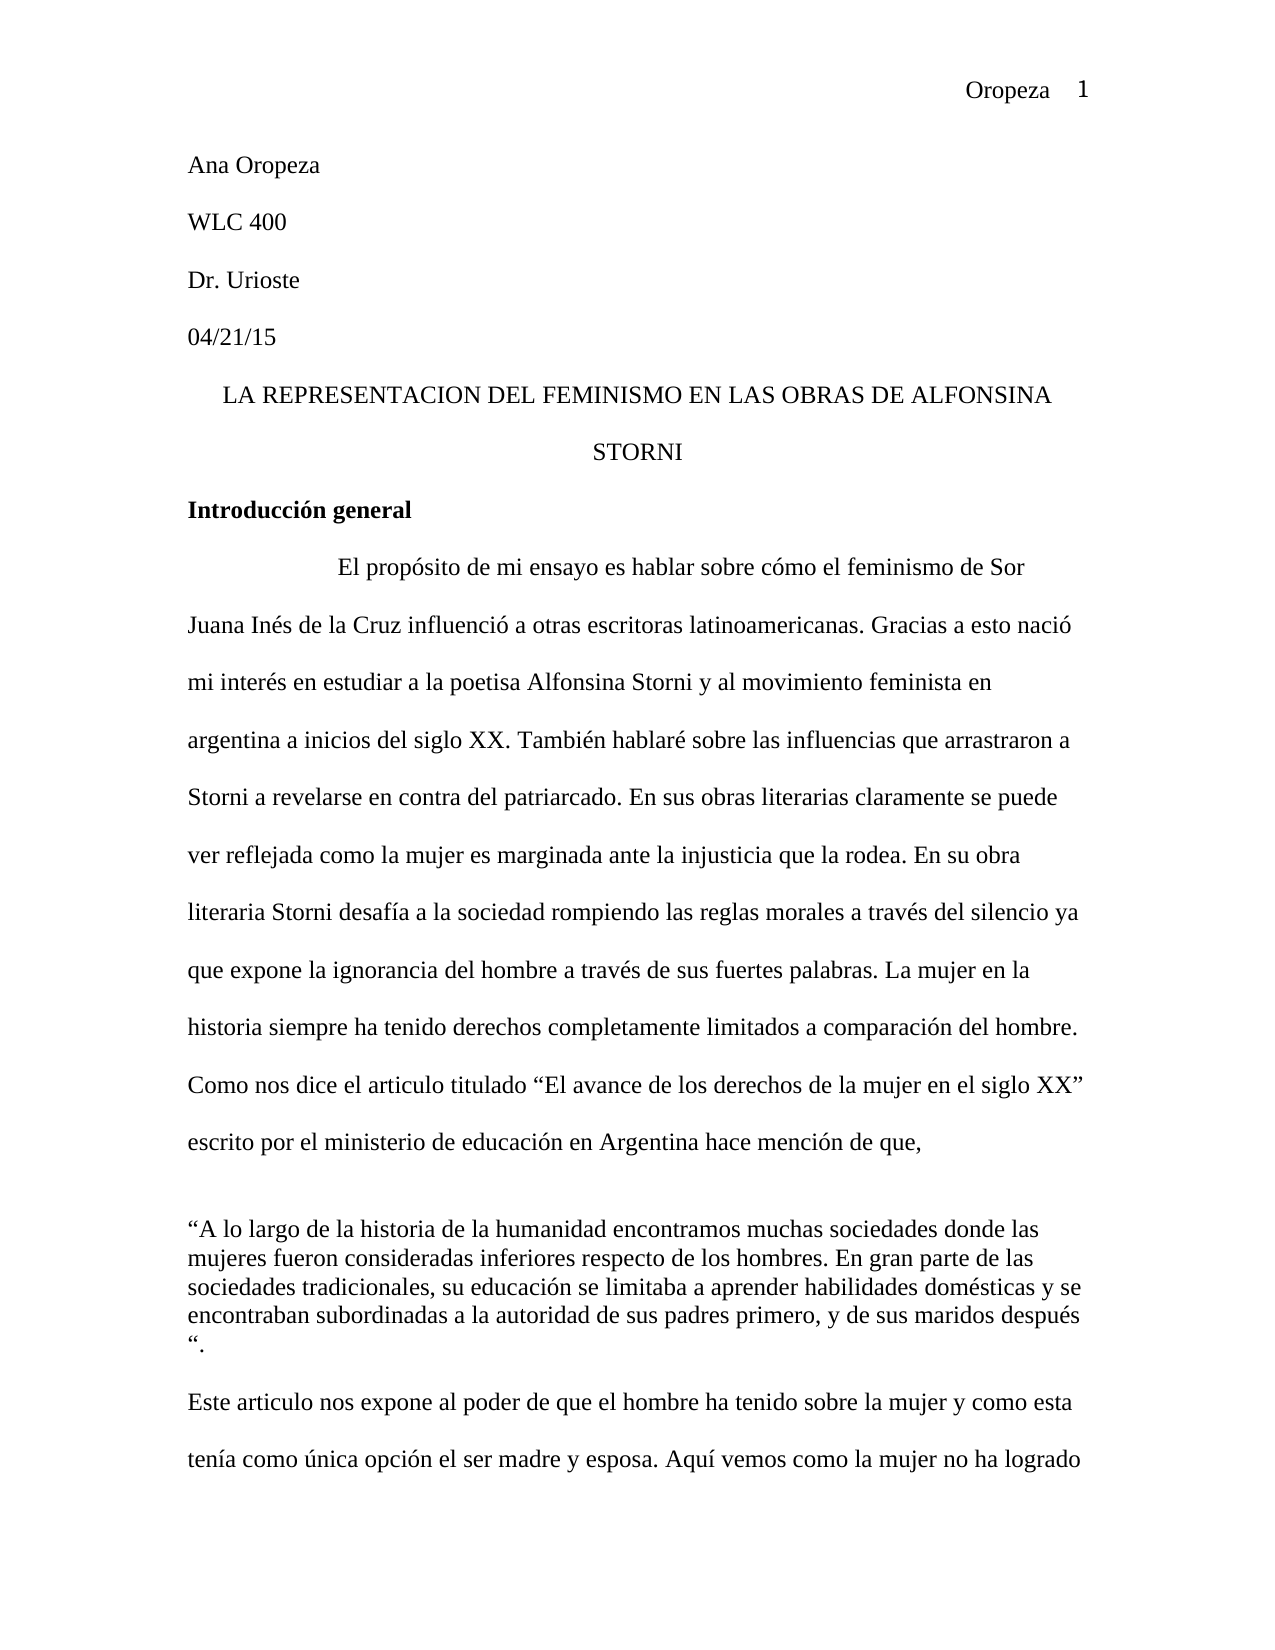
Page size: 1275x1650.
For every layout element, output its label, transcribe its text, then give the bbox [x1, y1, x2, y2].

text Ana Oropeza [187, 150, 1087, 179]
text LA REPRESENTACION DEL FEMINISMO EN LAS OBRAS DE ALFONSINA STORNI [187, 380, 1087, 466]
text Introducción general [187, 495, 1087, 524]
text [187, 1387, 1087, 1473]
text “A lo largo de la historia de la humanidad encontramos muchas sociedades donde las mujeres fueron consideradas inferiores respecto de los hombres. En gran parte de las sociedades tradicionales, su educación se limitaba a aprender habilidades domésticas y se encontraban subordinadas a la autoridad de sus padres primero, y de sus maridos después “. [187, 1214, 1087, 1358]
text 04/21/15 [187, 322, 1087, 351]
text Dr. Urioste [187, 265, 1087, 294]
text El propósito de mi ensayo es hablar sobre cómo el feminismo de Sor Juana Inés de la Cruz influenció a otras escritoras latinoamericanas. Gracias a esto nació mi interés en estudiar a la poetisa Alfonsina Storni y al movimiento feminista en argentina a inicios del siglo XX. También hablaré sobre las influencias que arrastraron a Storni a revelarse en contra del patriarcado. En sus obras literarias claramente se puede ver reflejada como la mujer es marginada ante la injusticia que la rodea. En su obra literaria Storni desafía a la sociedad rompiendo las reglas morales a través del silencio ya que expone la ignorancia del hombre a través de sus fuertes palabras. La mujer en la historia siempre ha tenido derechos completamente limitados a comparación del hombre. Como nos dice el articulo titulado “El avance de los derechos de la mujer en el siglo XX” escrito por el ministerio de educación en Argentina hace mención de que, [187, 552, 1087, 1156]
text WLC 400 [187, 207, 1087, 236]
